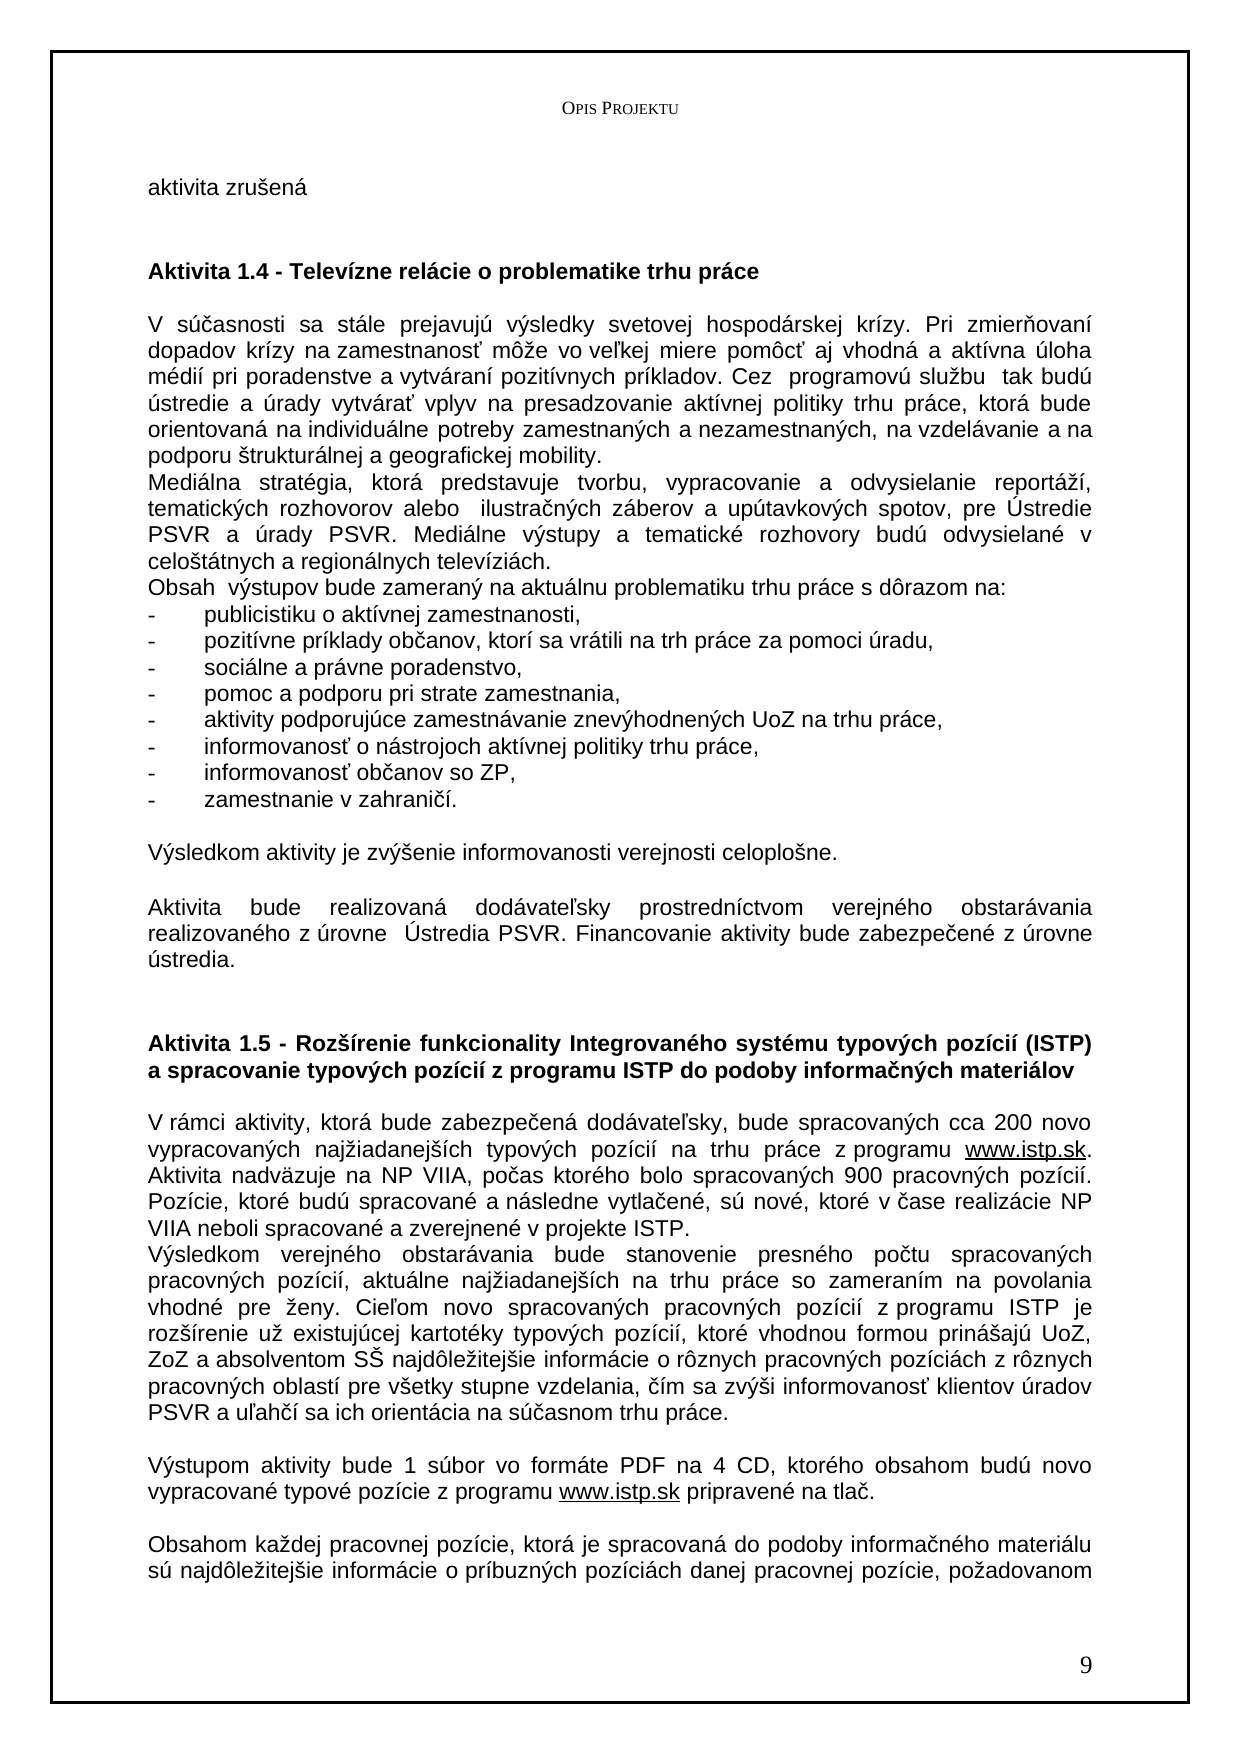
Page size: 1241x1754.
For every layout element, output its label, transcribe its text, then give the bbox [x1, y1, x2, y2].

list informovanosť občanov so ZP, [148, 759, 1092, 786]
text aktivita zrušená [148, 174, 1092, 200]
text V súčasnosti sa stále prejavujú výsledky svetovej hospodárskej krízy. Pri zmierňovaní dopadov krízy na zamestnanosť môže vo veľkej miere pomôcť aj vhodná a aktívna úloha médií pri poradenstve a vytváraní pozitívnych príkladov. Cez programovú službu tak budú ústredie a úrady vytvárať vplyv na presadzovanie aktívnej politiky trhu práce, ktorá bude orientovaná na individuálne potreby zamestnaných a nezamestnaných, na vzdelávanie a na podporu štrukturálnej a geografickej mobility. [148, 311, 1092, 469]
text Obsah výstupov bude zameraný na aktuálnu problematiku trhu práce s dôrazom na: [148, 574, 1092, 601]
text Mediálna stratégia, ktorá predstavuje tvorbu, vypracovanie a odvysielanie reportáží, tematických rozhovorov alebo ilustračných záberov a upútavkových spotov, pre Ústredie PSVR a úrady PSVR. Mediálne výstupy a tematické rozhovory budú odvysielané v celoštátnych a regionálnych televíziách. [148, 469, 1092, 574]
list aktivity podporujúce zamestnávanie znevýhodnených UoZ na trhu práce, [148, 706, 1092, 733]
text Výstupom aktivity bude 1 súbor vo formáte PDF na 4 CD, ktorého obsahom budú novo vypracované typové pozície z programu www.istp.sk pripravené na tlač. [148, 1452, 1092, 1504]
text Aktivita 1.5 - Rozšírenie funkcionality Integrovaného systému typových pozícií (ISTP) a spracovanie typových pozícií z programu ISTP do podoby informačných materiálov [148, 1030, 1092, 1083]
text Aktivita 1.4 - Televízne relácie o problematike trhu práce [148, 258, 1092, 284]
list informovanosť o nástrojoch aktívnej politiky trhu práce, [148, 733, 1092, 759]
list zamestnanie v zahraničí. [148, 786, 1092, 812]
text Aktivita bude realizovaná dodávateľsky prostredníctvom verejného obstarávania realizovaného z úrovne Ústredia PSVR. Financovanie aktivity bude zabezpečené z úrovne ústredia. [148, 894, 1092, 973]
list sociálne a právne poradenstvo, [148, 653, 1092, 680]
list pozitívne príklady občanov, ktorí sa vrátili na trh práce za pomoci úradu, [148, 627, 1092, 653]
text Výsledkom verejného obstarávania bude stanovenie presného počtu spracovaných pracovných pozícií, aktuálne najžiadanejších na trhu práce so zameraním na povolania vhodné pre ženy. Cieľom novo spracovaných pracovných pozícií z programu ISTP je rozšírenie už existujúcej kartotéky typových pozícií, ktoré vhodnou formou prinášajú UoZ, ZoZ a absolventom SŠ najdôležitejšie informácie o rôznych pracovných pozíciách z rôznych pracovných oblastí pre všetky stupne vzdelania, čím sa zvýši informovanosť klientov úradov PSVR a uľahčí sa ich orientácia na súčasnom trhu práce. [148, 1241, 1092, 1426]
list pomoc a podporu pri strate zamestnania, [148, 680, 1092, 706]
list publicistiku o aktívnej zamestnanosti, [148, 601, 1092, 627]
text V rámci aktivity, ktorá bude zabezpečená dodávateľsky, bude spracovaných cca 200 novo vypracovaných najžiadanejších typových pozícií na trhu práce z programu www.istp.sk. Aktivita nadväzuje na NP VIIA, počas ktorého bolo spracovaných 900 pracovných pozícií. Pozície, ktoré budú spracované a následne vytlačené, sú nové, ktoré v čase realizácie NP VIIA neboli spracované a zverejnené v projekte ISTP. [148, 1109, 1092, 1241]
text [148, 1531, 1092, 1584]
text Výsledkom aktivity je zvýšenie informovanosti verejnosti celoplošne. [148, 838, 1092, 865]
